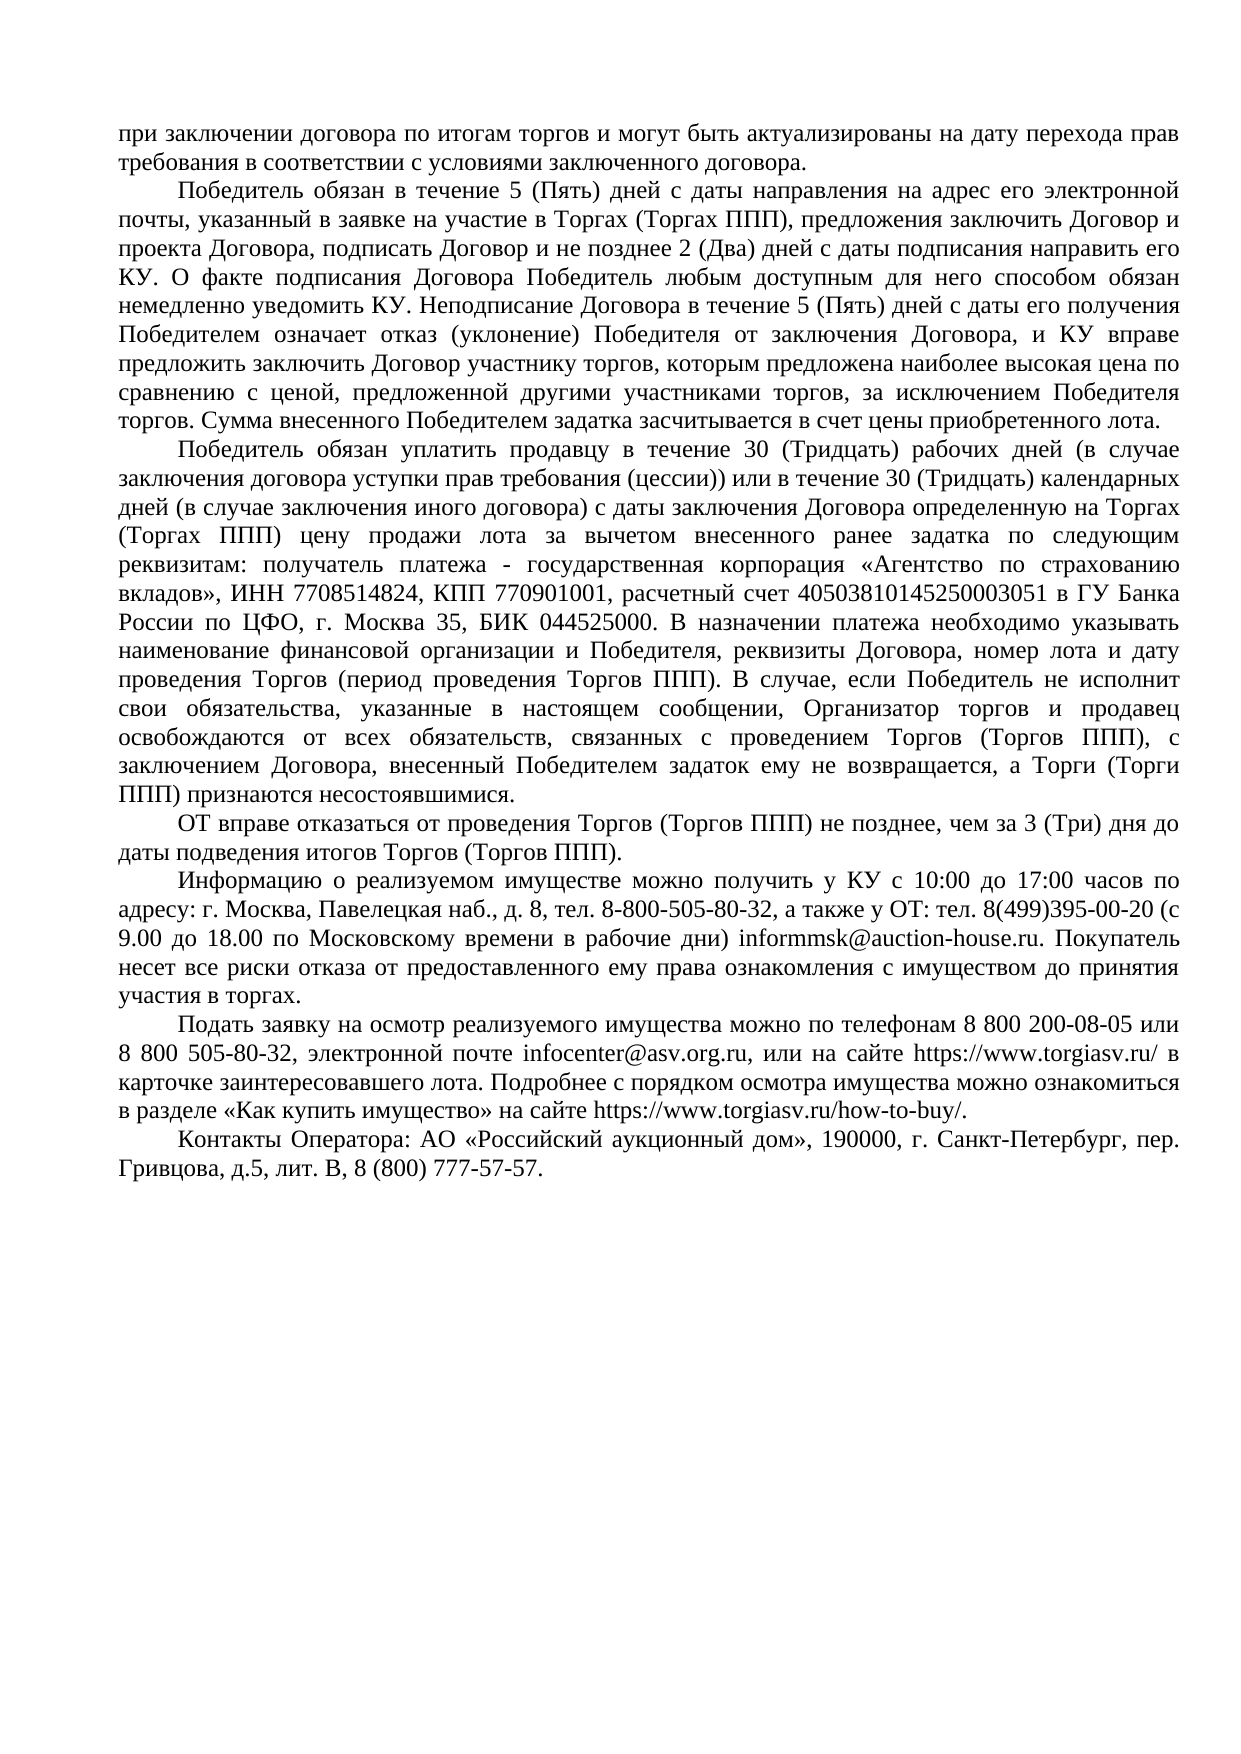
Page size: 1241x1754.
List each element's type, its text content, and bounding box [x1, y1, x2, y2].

text ОТ вправе отказаться от проведения Торгов (Торгов ППП) не позднее, чем за 3 (Три) дня до даты подведения итогов Торгов (Торгов ППП). [118, 808, 1181, 866]
text Победитель обязан уплатить продавцу в течение 30 (Тридцать) рабочих дней (в случае заключения договора уступки прав требования (цессии)) или в течение 30 (Тридцать) календарных дней (в случае заключения иного договора) с даты заключения Договора определенную на Торгах (Торгах ППП) цену продажи лота за вычетом внесенного ранее задатка по следующим реквизитам: получатель платежа - государственная корпорация «Агентство по страхованию вкладов», ИНН 7708514824, КПП 770901001, расчетный счет 40503810145250003051 в ГУ Банка России по ЦФО, г. Москва 35, БИК 044525000. В назначении платежа необходимо указывать наименование финансовой организации и Победителя, реквизиты Договора, номер лота и дату проведения Торгов (период проведения Торгов ППП). В случае, если Победитель не исполнит свои обязательства, указанные в настоящем сообщении, Организатор торгов и продавец освобождаются от всех обязательств, связанных с проведением Торгов (Торгов ППП), с заключением Договора, внесенный Победителем задаток ему не возвращается, а Торги (Торги ППП) признаются несостоявшимися. [118, 434, 1181, 808]
text Подать заявку на осмотр реализуемого имущества можно по телефонам 8 800 200-08-05 или 8 800 505-80-32, электронной почте infocenter@asv.org.ru, или на сайте https://www.torgiasv.ru/ в карточке заинтересовавшего лота. Подробнее с порядком осмотра имущества можно ознакомиться в разделе «Как купить имущество» на сайте https://www.torgiasv.ru/how-to-buy/. [118, 1009, 1181, 1124]
text Контакты Оператора: АО «Российский аукционный дом», 190000, г. Санкт-Петербург, пер. Гривцова, д.5, лит. В, 8 (800) 777-57-57. [118, 1124, 1181, 1182]
text Победитель обязан в течение 5 (Пять) дней с даты направления на адрес его электронной почты, указанный в заявке на участие в Торгах (Торгах ППП), предложения заключить Договор и проекта Договора, подписать Договор и не позднее 2 (Два) дней с даты подписания направить его КУ. О факте подписания Договора Победитель любым доступным для него способом обязан немедленно уведомить КУ. Неподписание Договора в течение 5 (Пять) дней с даты его получения Победителем означает отказ (уклонение) Победителя от заключения Договора, и КУ вправе предложить заключить Договор участнику торгов, которым предложена наиболее высокая цена по сравнению с ценой, предложенной другими участниками торгов, за исключением Победителя торгов. Сумма внесенного Победителем задатка засчитывается в счет цены приобретенного лота. [118, 176, 1181, 434]
text Информацию о реализуемом имуществе можно получить у КУ с 10:00 до 17:00 часов по адресу: г. Москва, Павелецкая наб., д. 8, тел. 8-800-505-80-32, а также у ОТ: тел. 8(499)395-00-20 (с 9.00 до 18.00 по Московскому времени в рабочие дни) informmsk@auction-house.ru. Покупатель несет все риски отказа от предоставленного ему права ознакомления с имуществом до принятия участия в торгах. [118, 866, 1181, 1009]
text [118, 118, 1181, 176]
